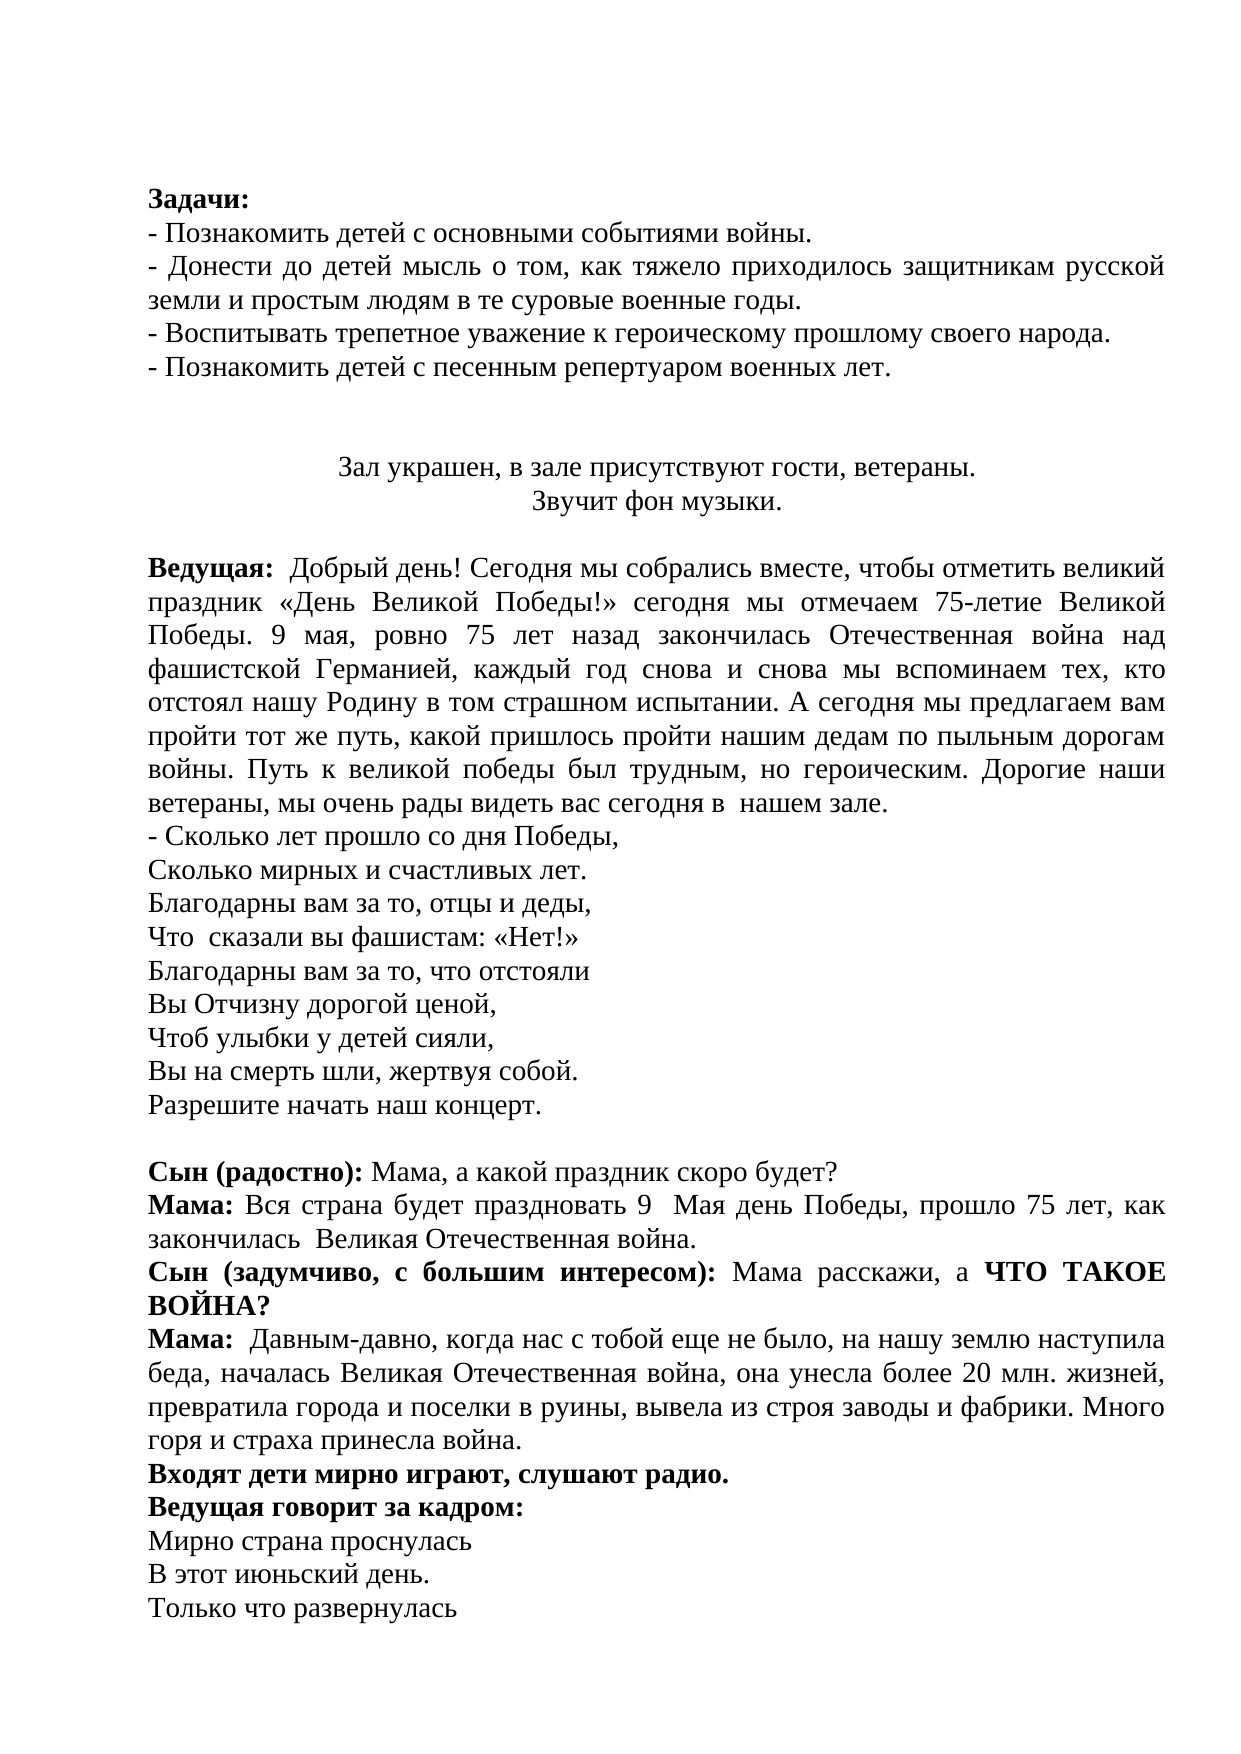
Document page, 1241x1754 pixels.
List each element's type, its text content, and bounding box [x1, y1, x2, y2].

text Мама: Давным-давно, когда нас с тобой еще не было, на нашу землю наступила беда, началась Великая Отечественная война, она унесла более 20 млн. жизней, превратила города и поселки в руины, вывела из строя заводы и фабрики. Много горя и страха принесла война. [148, 1322, 1167, 1456]
text В этот июньский день. [148, 1556, 1167, 1590]
text Зал украшен, в зале присутствуют гости, ветераны. [148, 449, 1167, 483]
text - Сколько лет прошло со дня Победы, [148, 818, 1167, 852]
text Ведущая: Добрый день! Сегодня мы собрались вместе, чтобы отметить великий праздник «День Великой Победы!» сегодня мы отмечаем 75-летие Великой Победы. 9 мая, ровно 75 лет назад закончилась Отечественная война над фашистской Германией, каждый год снова и снова мы вспоминаем тех, кто отстоял нашу Родину в том страшном испытании. А сегодня мы предлагаем вам пройти тот же путь, какой пришлось пройти нашим дедам по пыльным дорогам войны. Путь к великой победы был трудным, но героическим. Дорогие наши ветераны, мы очень рады видеть вас сегодня в нашем зале. [148, 550, 1167, 818]
text Разрешите начать наш концерт. [148, 1087, 1167, 1120]
text Ведущая говорит за кадром: [148, 1489, 1167, 1523]
text Благодарны вам за то, что отстояли [148, 953, 1167, 986]
text Сын (радостно): Мама, а какой праздник скоро будет? [148, 1154, 1167, 1187]
text Звучит фон музыки. [148, 483, 1167, 517]
text Мирно страна проснулась [148, 1523, 1167, 1556]
text - Познакомить детей с песенным репертуаром военных лет. [148, 349, 1167, 382]
text Мама: Вся страна будет праздновать 9 Мая день Победы, прошло 75 лет, как закончилась Великая Отечественная война. [148, 1187, 1167, 1254]
text Сын (задумчиво, с большим интересом): Мама расскажи, а ЧТО ТАКОЕ ВОЙНА? [148, 1254, 1167, 1322]
text Вы Отчизну дорогой ценой, [148, 986, 1167, 1020]
text Вы на смерть шли, жертвуя собой. [148, 1053, 1167, 1087]
text - Познакомить детей с основными событиями войны. [148, 215, 1167, 248]
text Что сказали вы фашистам: «Нет!» [148, 919, 1167, 953]
text - Воспитывать трепетное уважение к героическому прошлому своего народа. [148, 315, 1167, 349]
text Задачи: [148, 181, 1167, 215]
text - Донести до детей мысль о том, как тяжело приходилось защитникам русской земли и простым людям в те суровые военные годы. [148, 248, 1167, 315]
text Входят дети мирно играют, слушают радио. [148, 1456, 1167, 1489]
text Благодарны вам за то, отцы и деды, [148, 886, 1167, 919]
text Только что развернулась [148, 1590, 1167, 1623]
text Чтоб улыбки у детей сияли, [148, 1020, 1167, 1053]
text Сколько мирных и счастливых лет. [148, 852, 1167, 886]
